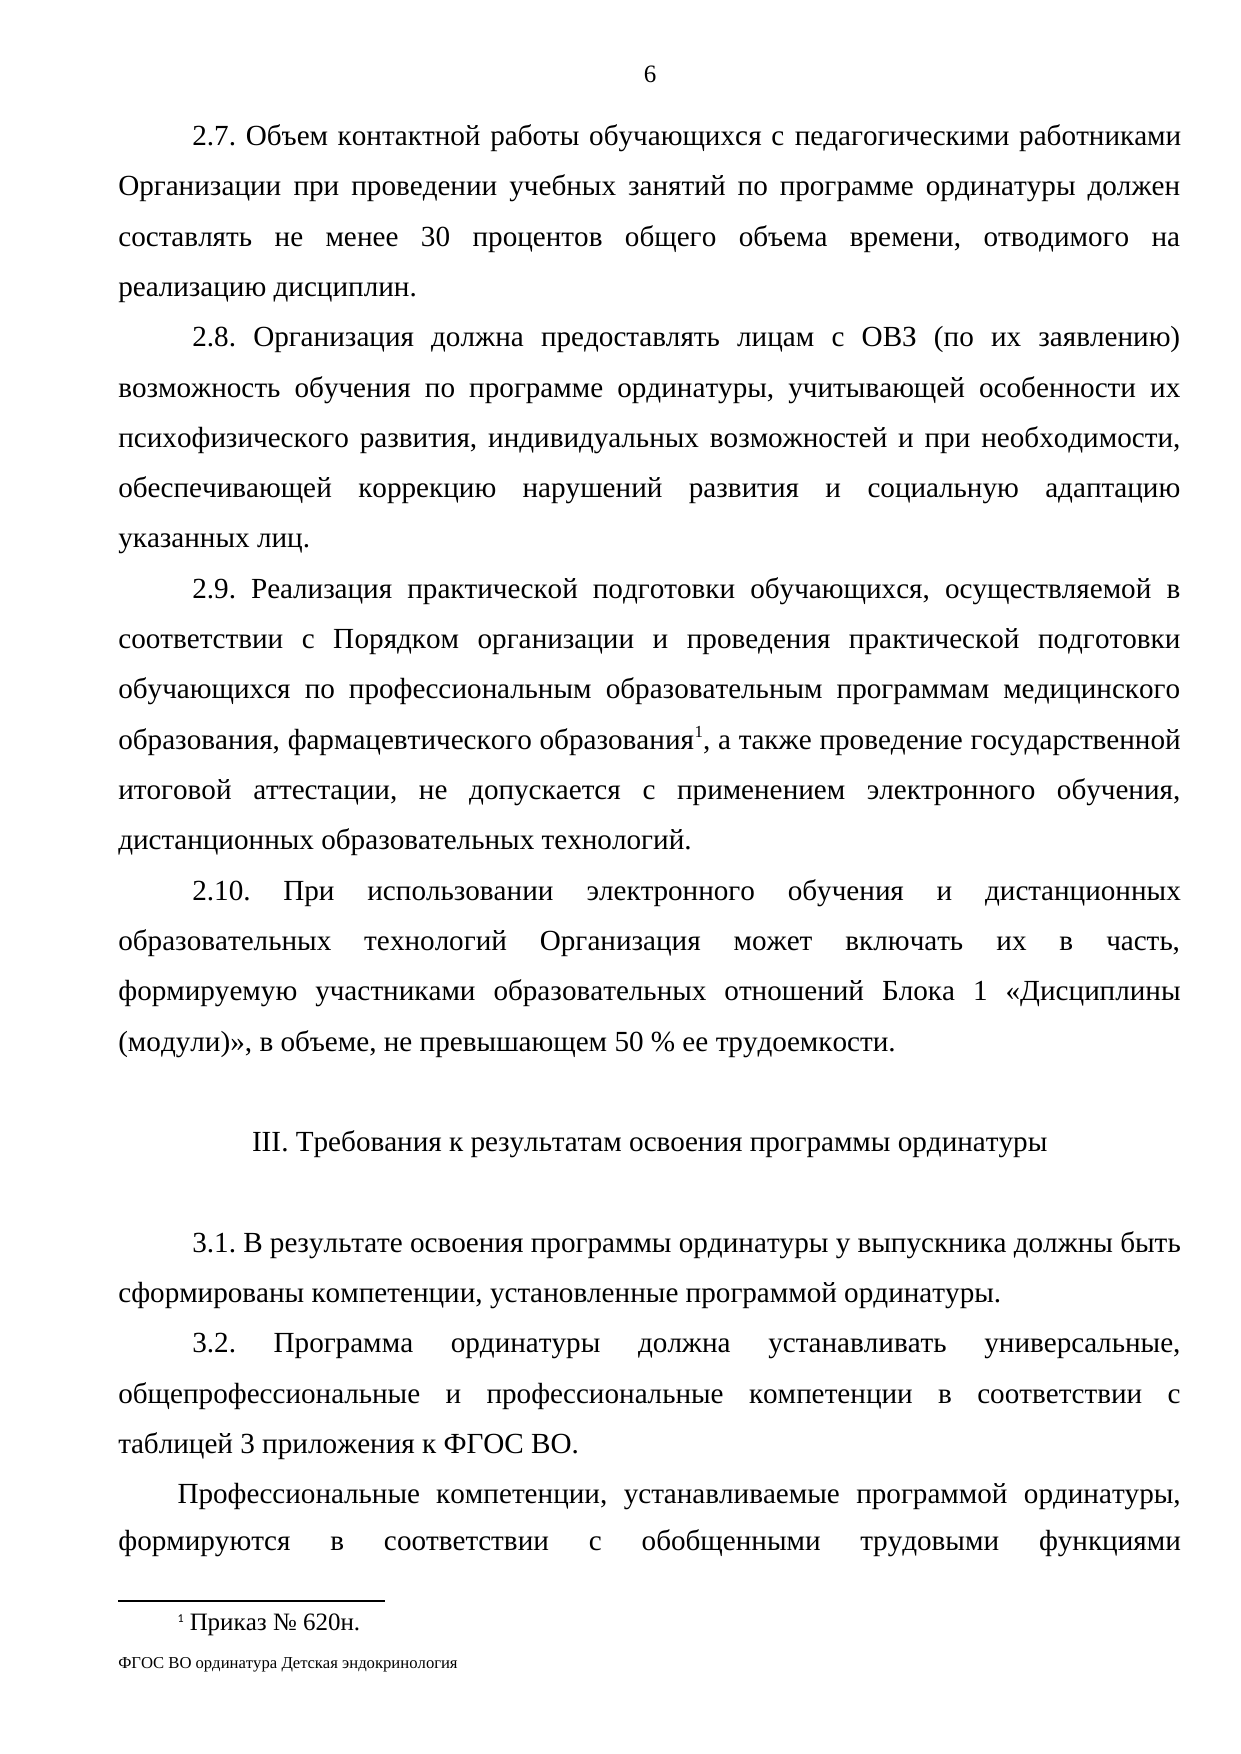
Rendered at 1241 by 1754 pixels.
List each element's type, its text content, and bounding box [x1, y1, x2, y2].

text 3.2. Программа ординатуры должна устанавливать универсальные, общепрофессиональные и профессиональные компетенции в соответствии с таблицей 3 приложения к ФГОС ВО. [118, 1326, 1181, 1460]
text III. Требования к результатам освоения программы ординатуры [118, 1124, 1181, 1158]
text 2.7. Объем контактной работы обучающихся с педагогическими работниками Организации при проведении учебных занятий по программе ординатуры должен составлять не менее 30 процентов общего объема времени, отводимого на реализацию дисциплин. [118, 118, 1181, 303]
text 2.8. Организация должна предоставлять лицам с ОВЗ (по их заявлению) возможность обучения по программе ординатуры, учитывающей особенности их психофизического развития, индивидуальных возможностей и при необходимости, обеспечивающей коррекцию нарушений развития и социальную адаптацию указанных лиц. [118, 319, 1181, 554]
text 3.1. В результате освоения программы ординатуры у выпускника должны быть сформированы компетенции, установленные программой ординатуры. [118, 1225, 1181, 1309]
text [118, 1477, 1181, 1557]
text 2.9. Реализация практической подготовки обучающихся, осуществляемой в соответствии с Порядком организации и проведения практической подготовки обучающихся по профессиональным образовательным программам медицинского образования, фармацевтического образования, а также проведение государственной итоговой аттестации, не допускается с применением электронного обучения, дистанционных образовательных технологий. [118, 571, 1181, 856]
text 2.10. При использовании электронного обучения и дистанционных образовательных технологий Организация может включать их в часть, формируемую участниками образовательных отношений Блока 1 «Дисциплины (модули)», в объеме, не превышающем 50 % ее трудоемкости. [118, 873, 1181, 1057]
